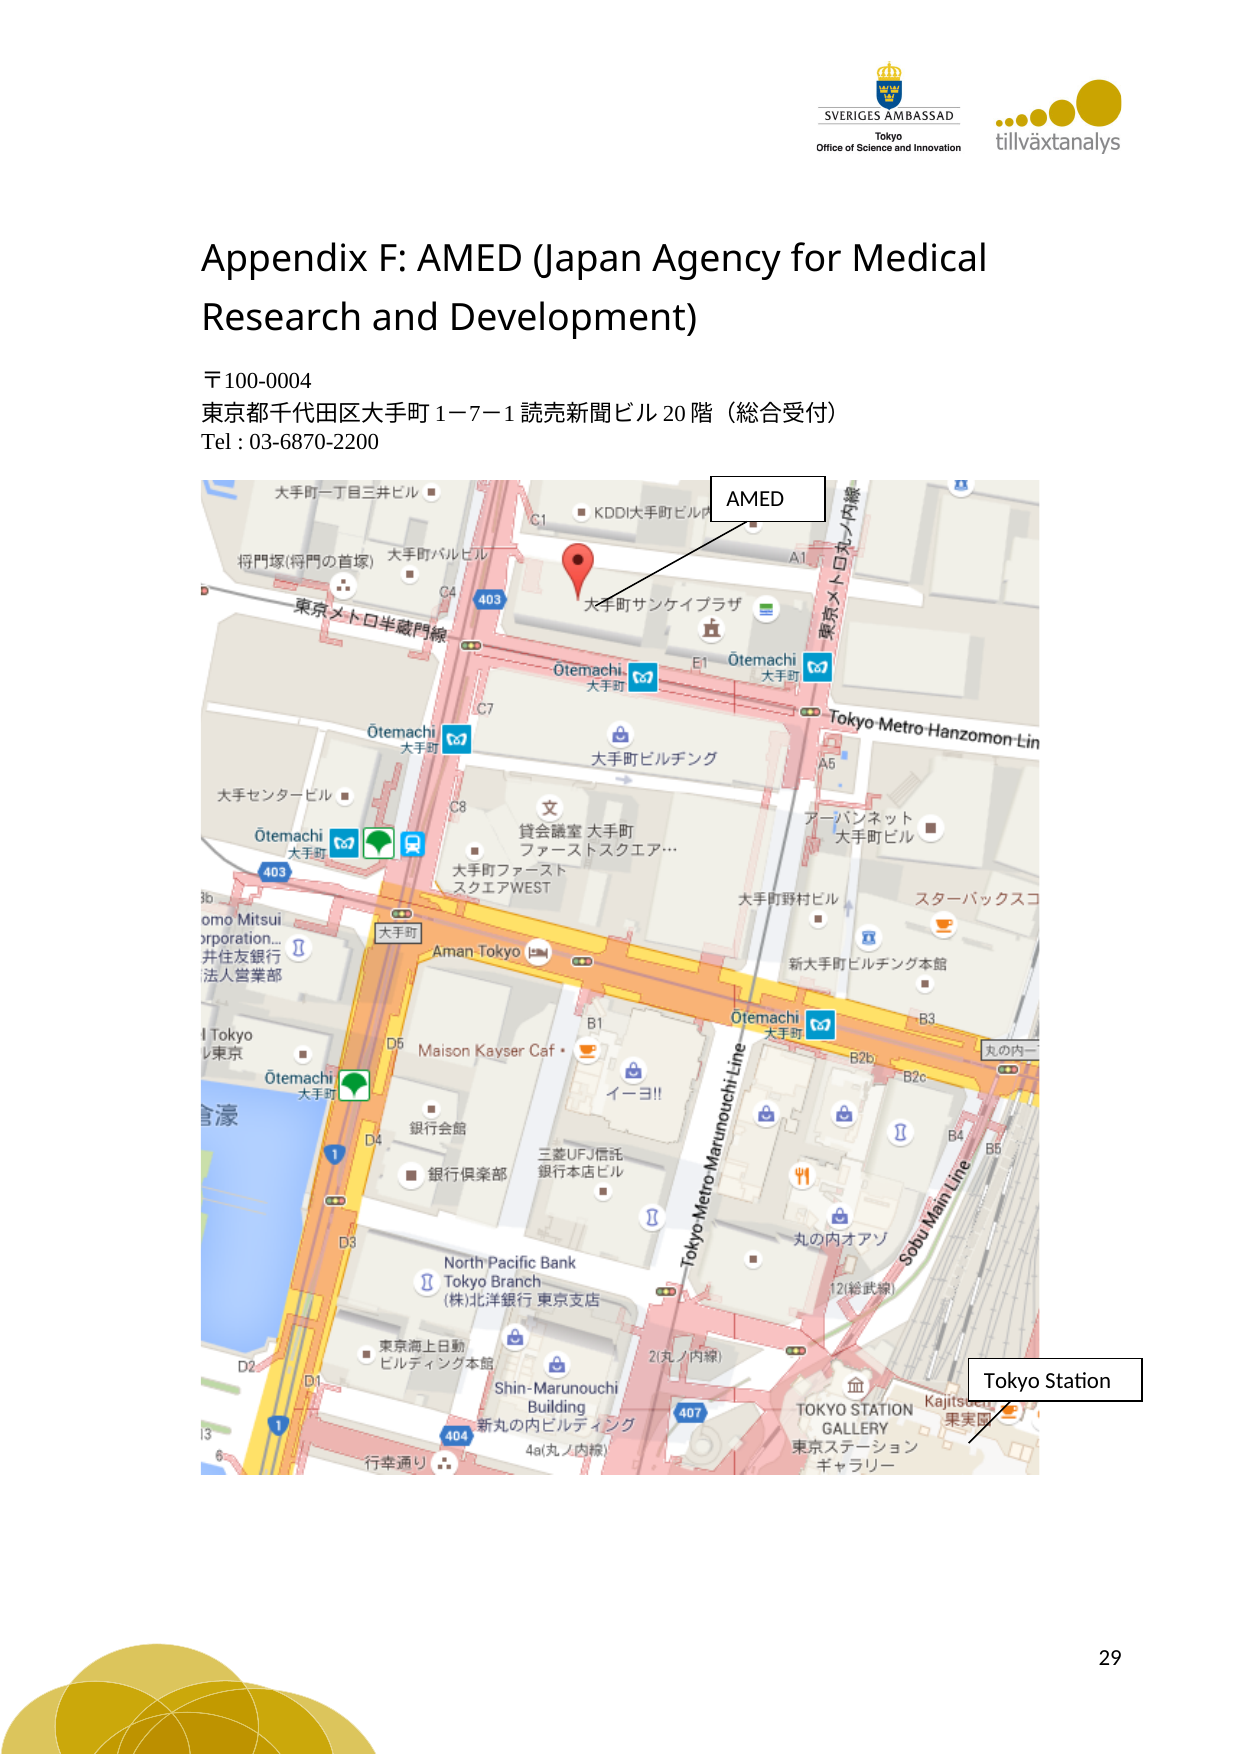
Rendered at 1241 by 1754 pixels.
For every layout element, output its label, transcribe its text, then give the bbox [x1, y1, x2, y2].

picture [200, 480, 1040, 1475]
text 〒100-0004 東京都千代田区大手町1－7－1 読売新聞ビル20階（総合受付） Tel : 03-6870-2200 [201, 362, 1039, 454]
subtitle Appendix F: AMED (Japan Agency for Medical Research and Development) [201, 232, 1039, 341]
picture [816, 61, 1122, 154]
